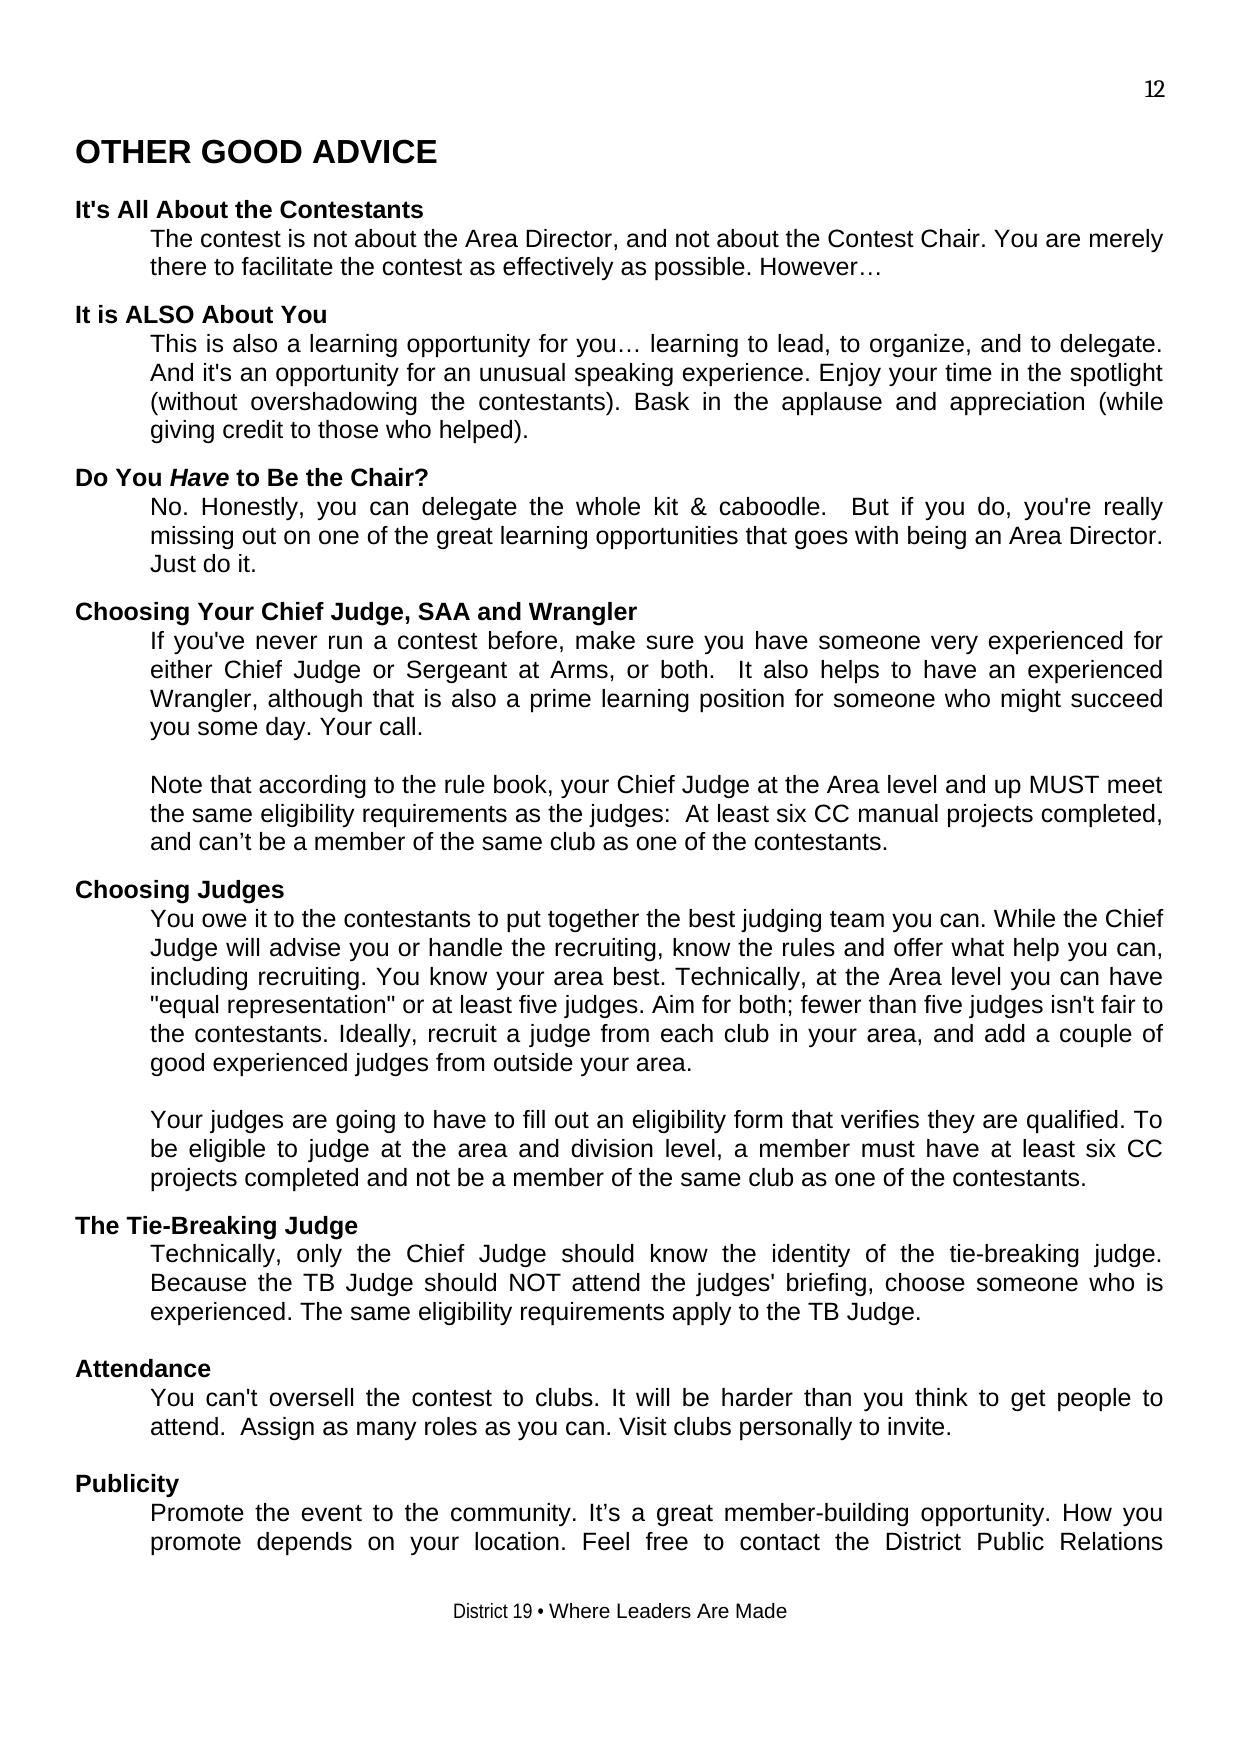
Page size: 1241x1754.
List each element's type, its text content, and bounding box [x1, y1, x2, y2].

text OTHER GOOD ADVICE [75, 132, 1165, 171]
text You can't oversell the contest to clubs. It will be harder than you think to get people to attend. Assign as many roles as you can. Visit clubs personally to invite. [150, 1383, 1165, 1441]
text The contest is not about the Area Director, and not about the Contest Chair. You are merely there to facilitate the contest as effectively as possible. However… [150, 224, 1165, 281]
text Attendance [75, 1354, 1165, 1383]
text Publicity [75, 1469, 1165, 1498]
text Your judges are going to have to fill out an eligibility form that verifies they are qualified. To be eligible to judge at the area and division level, a member must have at least six CC projects completed and not be a member of the same club as one of the contestants. [150, 1105, 1165, 1192]
text You owe it to the contestants to put together the best judging team you can. While the Chief Judge will advise you or handle the recruiting, know the rules and offer what help you can, including recruiting. You know your area best. Technically, at the Area level you can have "equal representation" or at least five judges. Aim for both; fewer than five judges isn't fair to the contestants. Ideally, recruit a judge from each club in your area, and add a couple of good experienced judges from outside your area. [150, 904, 1165, 1077]
text It's All About the Contestants [75, 195, 1165, 224]
text If you've never run a contest before, make sure you have someone very experienced for either Chief Judge or Sergeant at Arms, or both. It also helps to have an experienced Wrangler, although that is also a prime learning position for someone who might succeed you some day. Your call. [150, 626, 1165, 741]
text This is also a learning opportunity for you… learning to lead, to organize, and to delegate. And it's an opportunity for an unusual speaking experience. Enjoy your time in the spotlight (without overshadowing the contestants). Bask in the applause and appreciation (while giving credit to those who helped). [150, 329, 1165, 444]
text Do You Have to Be the Chair? [75, 463, 1165, 492]
text Technically, only the Chief Judge should know the identity of the tie-breaking judge. Because the TB Judge should NOT attend the judges' briefing, choose someone who is experienced. The same eligibility requirements apply to the TB Judge. [150, 1239, 1165, 1326]
text It is ALSO About You [75, 300, 1165, 329]
text Note that according to the rule book, your Chief Judge at the Area level and up MUST meet the same eligibility requirements as the judges: At least six CC manual projects completed, and can’t be a member of the same club as one of the contestants. [150, 770, 1165, 856]
text Choosing Your Chief Judge, SAA and Wrangler [75, 597, 1165, 626]
text The Tie-Breaking Judge [75, 1211, 1165, 1239]
text Choosing Judges [75, 875, 1165, 904]
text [150, 1498, 1165, 1556]
text No. Honestly, you can delegate the whole kit & caboodle. But if you do, you're really missing out on one of the great learning opportunities that goes with being an Area Director. Just do it. [150, 492, 1165, 578]
